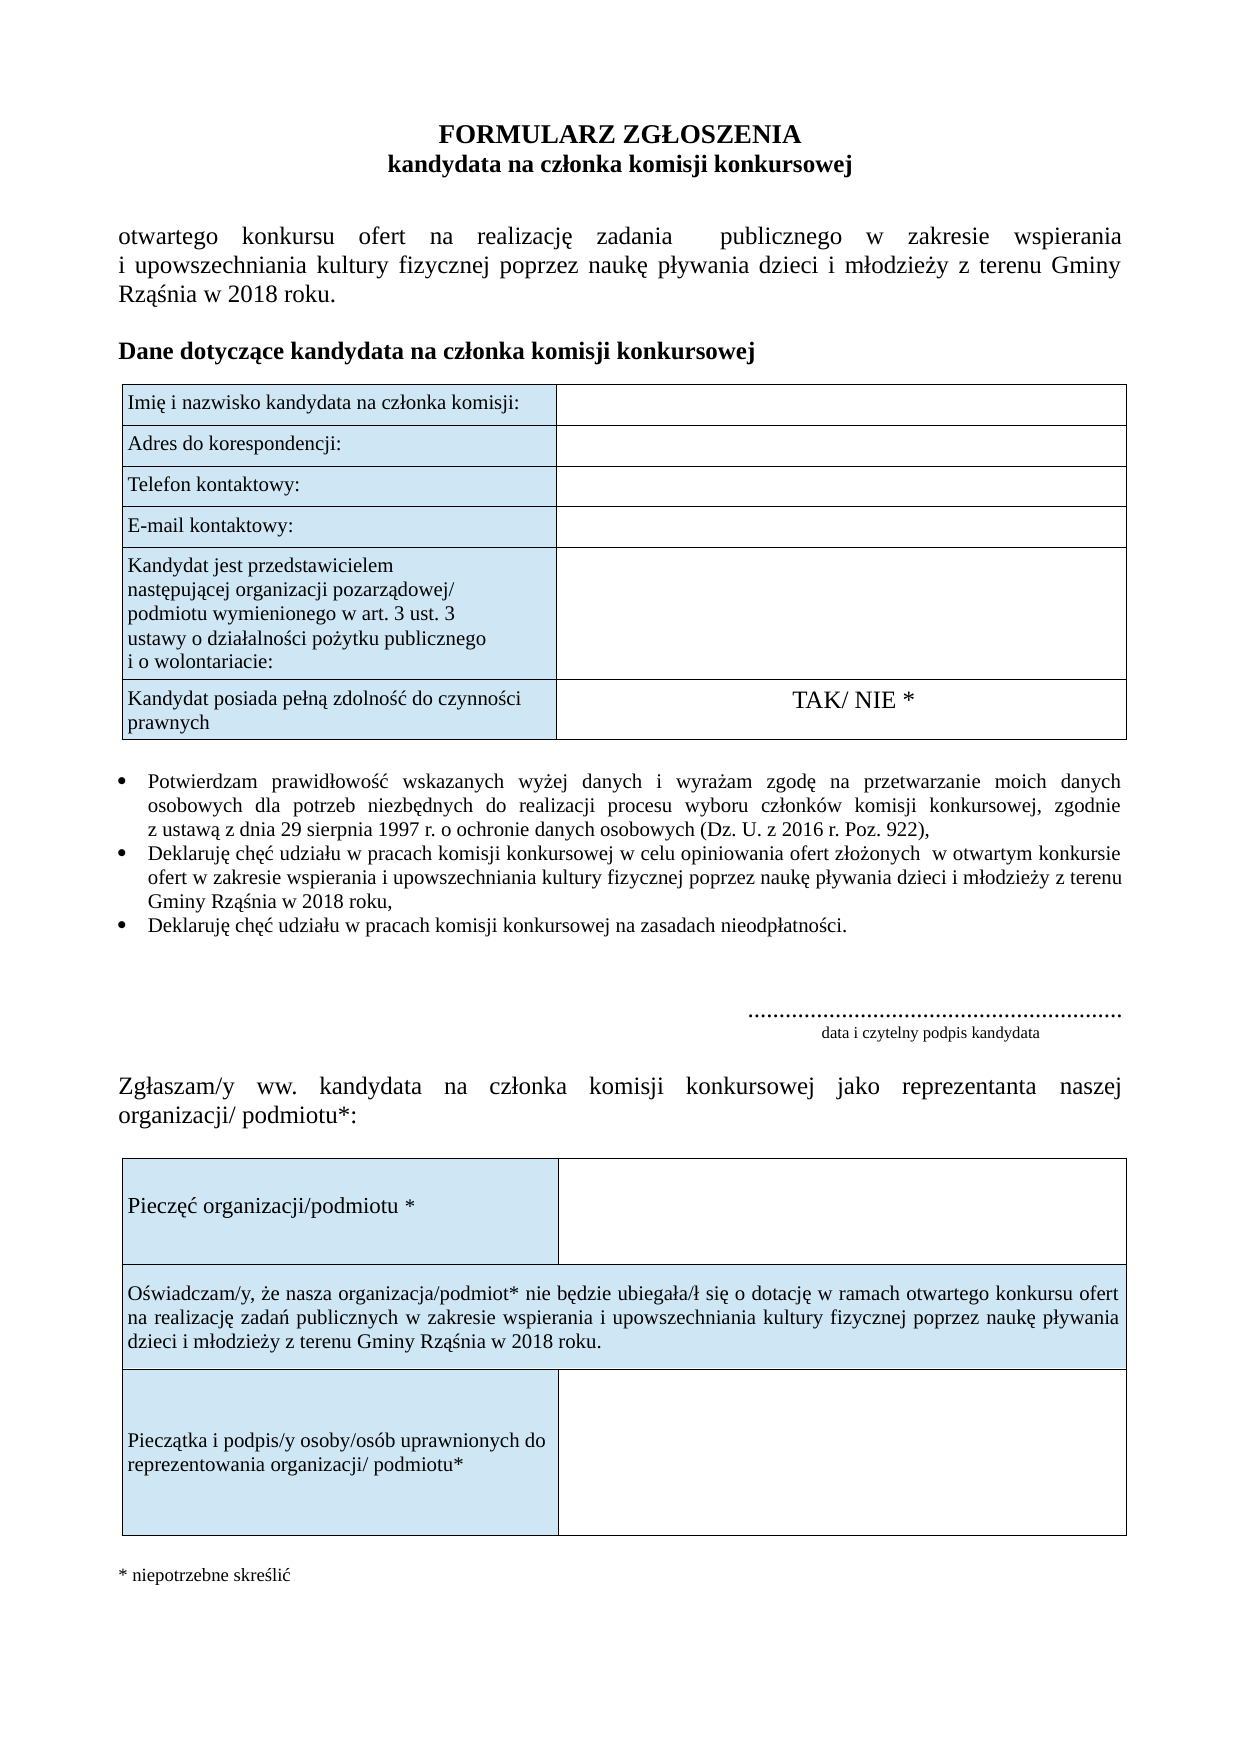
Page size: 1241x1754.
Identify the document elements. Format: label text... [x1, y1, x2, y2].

table_cell Adres do korespondencji: [123, 426, 556, 466]
list Potwierdzam prawidłowość wskazanych wyżej danych i wyrażam zgodę na przetwarzanie moich danych osobowych dla potrzeb niezbędnych do realizacji procesu wyboru członków komisji konkursowej, zgodnie z ustawą z dnia 29 sierpnia 1997 r. o ochronie danych osobowych (Dz. U. z 2016 r. Poz. 922), [118, 769, 1122, 841]
text otwartego konkursu ofert na realizację zadania publicznego w zakresie wspierania i upowszechniania kultury fizycznej poprzez naukę pływania dzieci i młodzieży z terenu Gminy Rząśnia w 2018 roku. [118, 221, 1122, 307]
table_cell TAK/ NIE * [557, 680, 1126, 739]
table_cell [557, 467, 1126, 506]
text kandydata na członka komisji konkursowej [118, 149, 1122, 178]
table_cell E-mail kontaktowy: [123, 507, 556, 547]
table_cell [557, 426, 1126, 466]
text * niepotrzebne skreślić [118, 1564, 1122, 1586]
table_cell Telefon kontaktowy: [123, 467, 556, 506]
text Dane dotyczące kandydata na członka komisji konkursowej [118, 336, 1122, 365]
table_cell Oświadczam/y, że nasza organizacja/podmiot* nie będzie ubiegała/ł się o dotację w ramach otwartego konkursu ofert na realizację zadań publicznych w zakresie wspierania i upowszechniania kultury fizycznej poprzez naukę pływania dzieci i młodzieży z terenu Gminy Rząśnia w 2018 roku. [123, 1265, 1126, 1368]
table_cell Kandydat posiada pełną zdolność do czynności prawnych [123, 680, 556, 739]
table_cell Kandydat jest przedstawicielem następującej organizacji pozarządowej/ podmiotu wymienionego w art. 3 ust. 3 ustawy o działalności pożytku publicznego i o wolontariacie: [123, 548, 556, 679]
table_cell [557, 507, 1126, 547]
text Zgłaszam/y ww. kandydata na członka komisji konkursowej jako reprezentanta naszej organizacji/ podmiotu*: [118, 1071, 1122, 1129]
table_header Imię i nazwisko kandydata na członka komisji: [123, 385, 556, 425]
table_cell [559, 1370, 1126, 1535]
table_cell Pieczątka i podpis/y osoby/osób uprawnionych do reprezentowania organizacji/ podmiotu* [123, 1370, 558, 1535]
table_header [557, 385, 1126, 425]
text FORMULARZ ZGŁOSZENIA [118, 118, 1122, 149]
list Deklaruję chęć udziału w pracach komisji konkursowej na zasadach nieodpłatności. [118, 913, 1122, 937]
table_header [559, 1159, 1126, 1264]
text data i czytelny podpis kandydata [118, 1023, 1122, 1042]
list Deklaruję chęć udziału w pracach komisji konkursowej w celu opiniowania ofert złożonych w otwartym konkursie ofert w zakresie wspierania i upowszechniania kultury fizycznej poprzez naukę pływania dzieci i młodzieży z terenu Gminy Rząśnia w 2018 roku, [118, 841, 1122, 913]
table_header Pieczęć organizacji/podmiotu * [123, 1159, 558, 1264]
text ............................................................ [118, 994, 1122, 1023]
table_cell [557, 548, 1126, 679]
